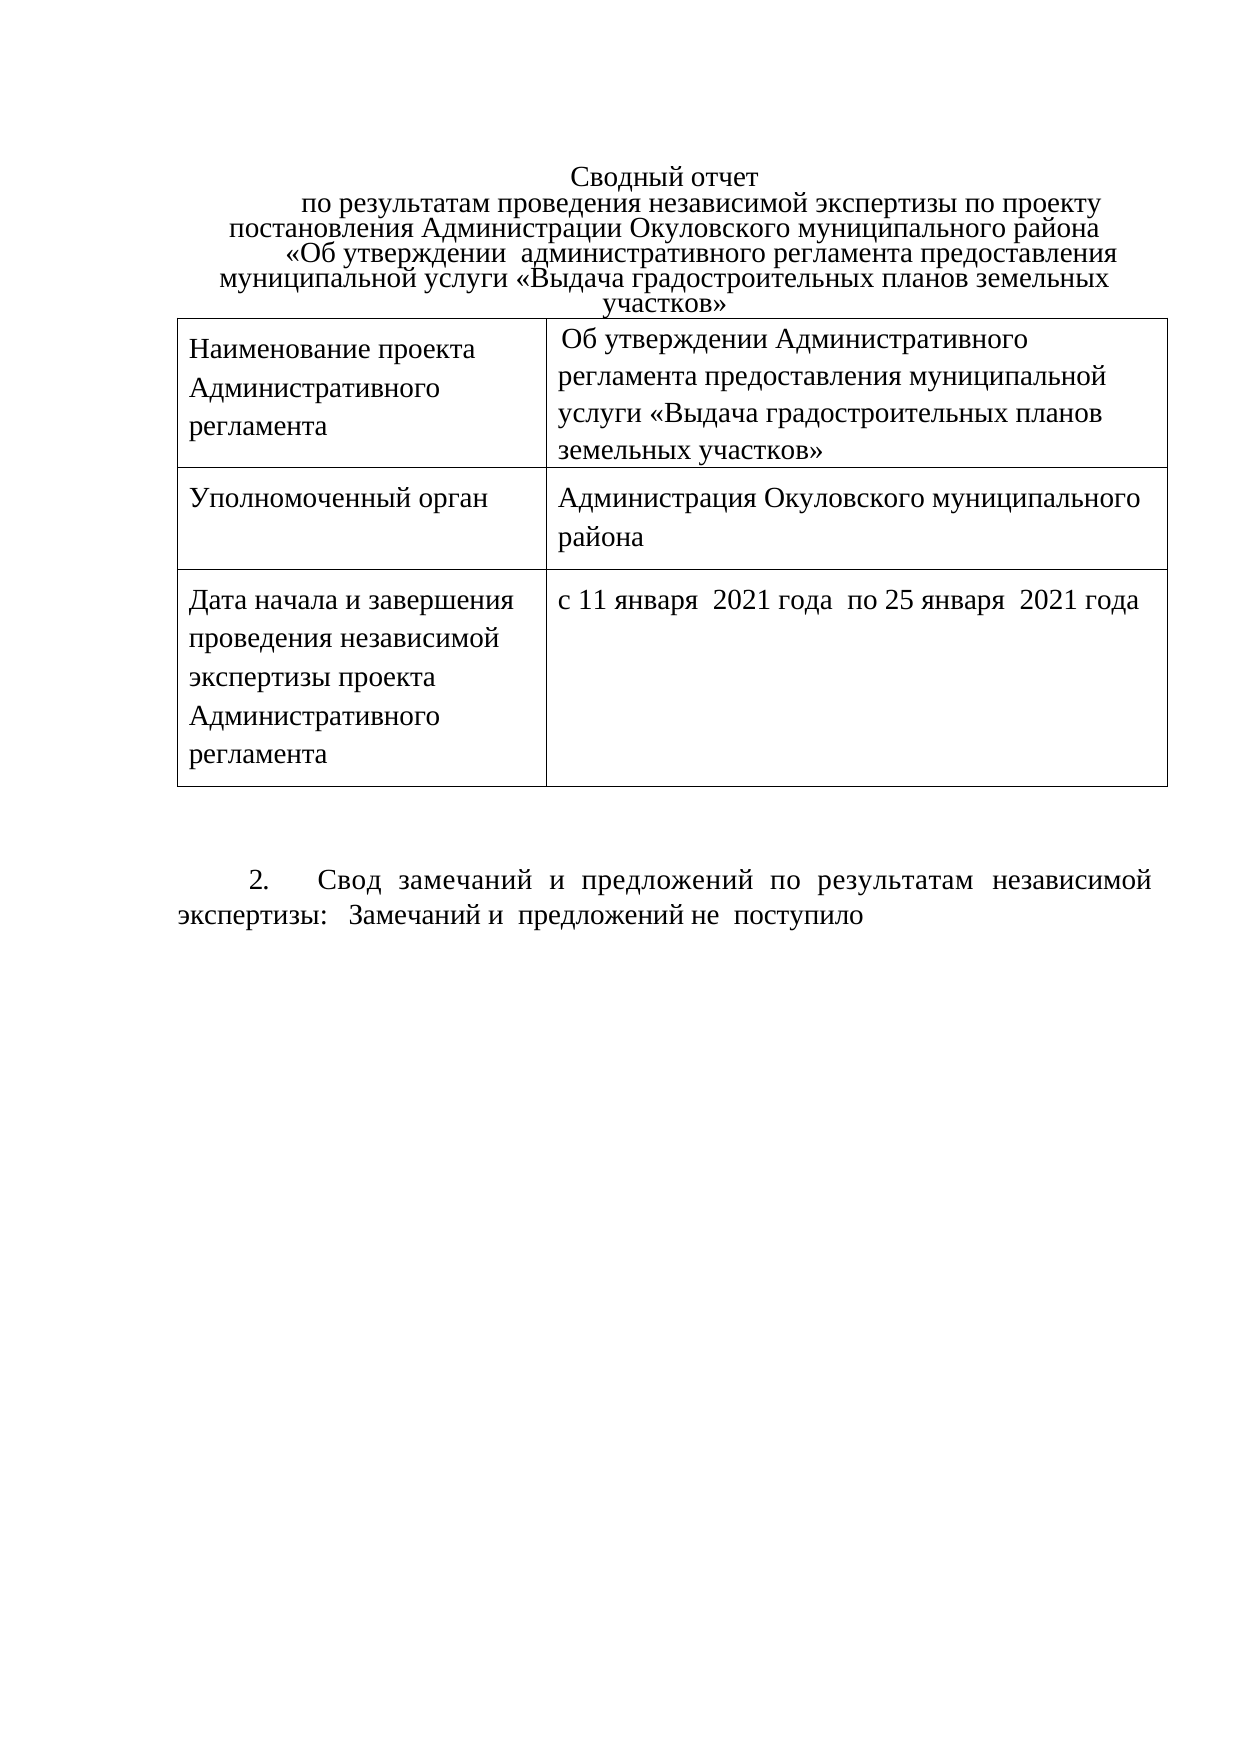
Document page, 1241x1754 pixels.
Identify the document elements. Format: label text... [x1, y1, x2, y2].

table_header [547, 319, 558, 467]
text «Об утверждении административного регламента предоставления муниципальной услуги «Выдача градостроительных планов земельных участков» [177, 243, 1152, 318]
text 2. Свод замечаний и предложений по результатам независимой экспертизы: Замечаний и предложений не поступило [177, 862, 1152, 932]
table_header Наименование проекта Административного регламента [178, 319, 546, 467]
text Сводный отчет [177, 155, 1152, 193]
table_cell Дата начала и завершения проведения независимой экспертизы проекта Административного регламента [178, 570, 546, 786]
table_cell Администрация Окуловского муниципального района [547, 468, 1167, 568]
table_cell с 11 января 2021 года по 25 января 2021 года [547, 570, 1167, 786]
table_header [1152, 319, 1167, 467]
text по результатам проведения независимой экспертизы по проекту постановления Администрации Окуловского муниципального района [177, 193, 1152, 243]
table_cell Уполномоченный орган [178, 468, 546, 568]
